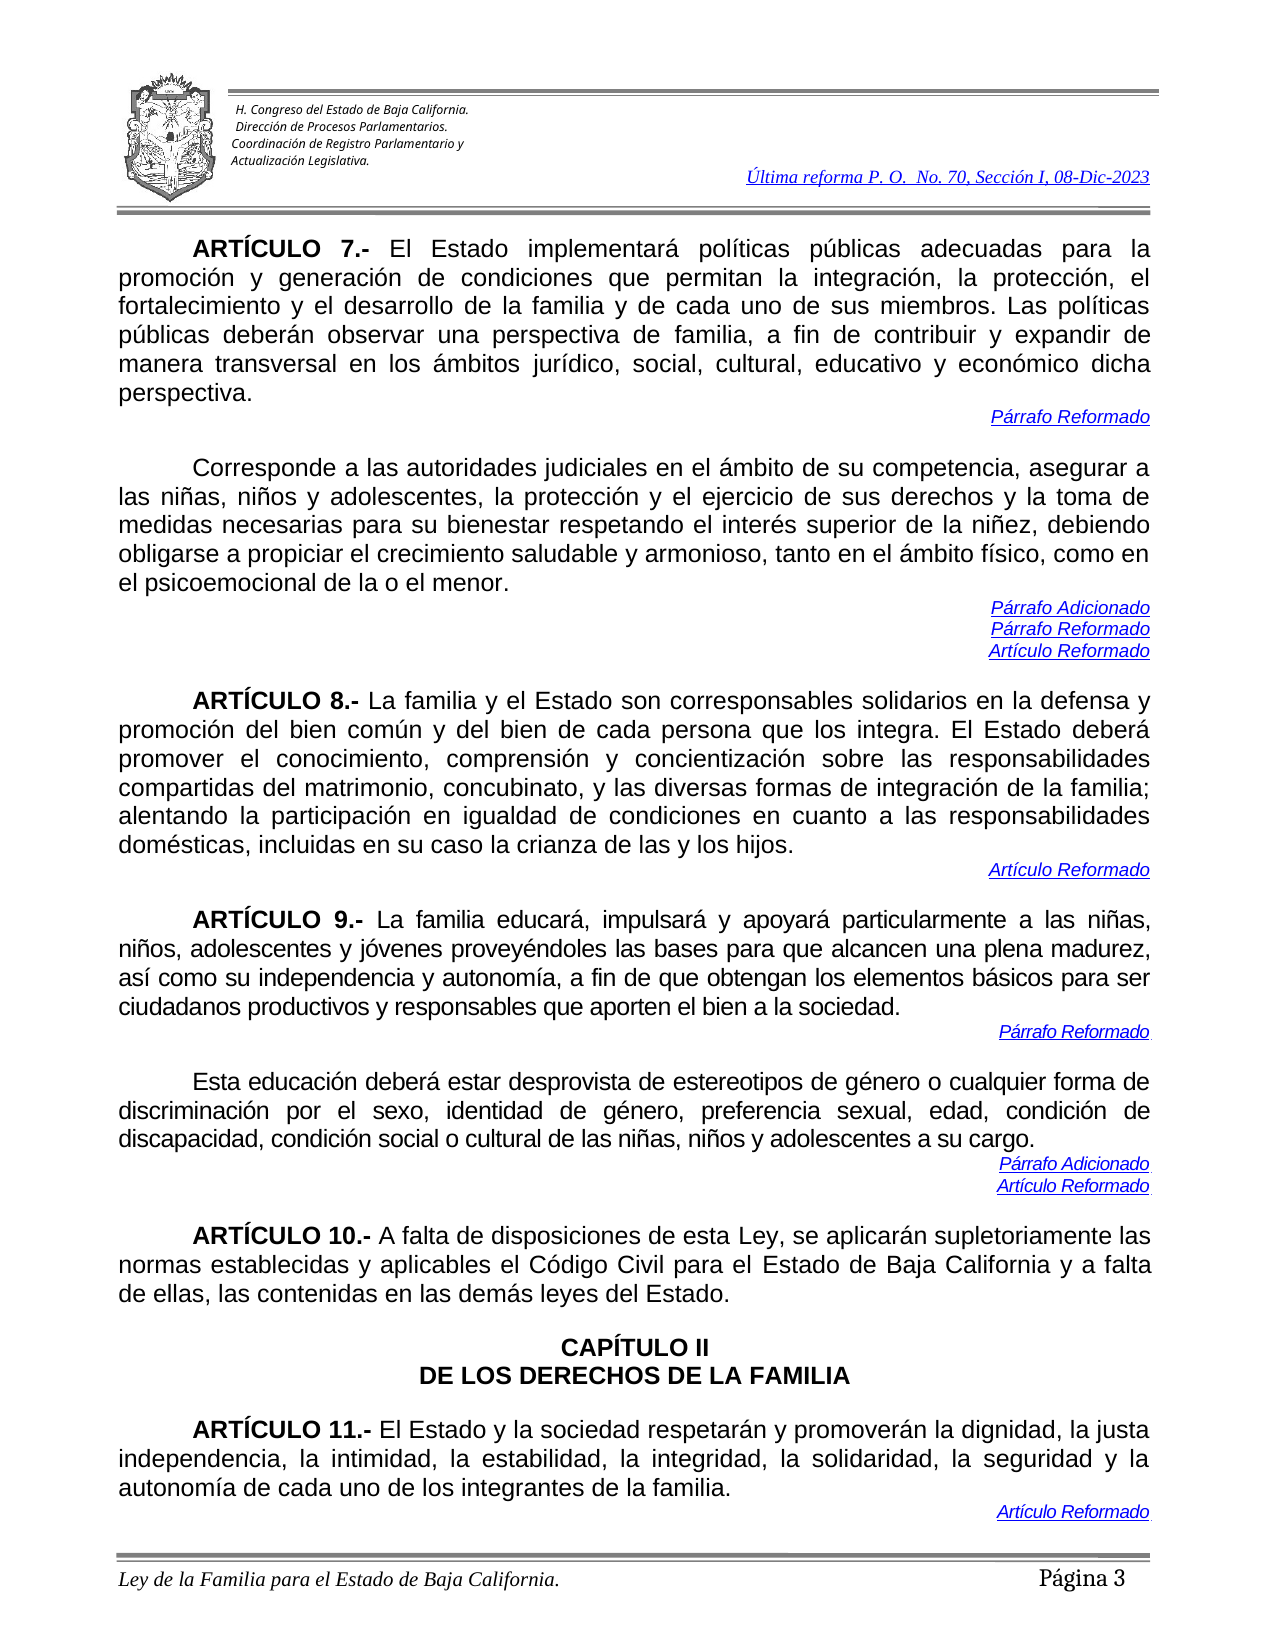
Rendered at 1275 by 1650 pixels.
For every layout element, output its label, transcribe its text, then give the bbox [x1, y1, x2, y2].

text Párrafo Reformado [118, 406, 1152, 428]
picture [121, 71, 218, 203]
text Artículo Reformado [118, 859, 1152, 880]
text Párrafo Reformado [118, 1020, 1152, 1042]
text Párrafo Reformado [118, 618, 1152, 640]
text DE LOS DERECHOS DE LA FAMILIA [118, 1361, 1152, 1390]
text ARTÍCULO 9.- La familia educará, impulsará y apoyará particularmente a las niñas, niños, adolescentes y jóvenes proveyéndoles las bases para que alcancen una plena madurez, así como su independencia y autonomía, a fin de que obtengan los elementos básicos para ser ciudadanos productivos y responsables que aporten el bien a la sociedad. [118, 905, 1152, 1020]
text ARTÍCULO 11.- El Estado y la sociedad respetarán y promoverán la dignidad, la justa independencia, la intimidad, la estabilidad, la integridad, la solidaridad, la seguridad y la autonomía de cada uno de los integrantes de la familia. [118, 1415, 1152, 1501]
text Artículo Reformado [118, 1175, 1152, 1196]
text Párrafo Adicionado [118, 597, 1152, 618]
text Corresponde a las autoridades judiciales en el ámbito de su competencia, asegurar a las niñas, niños y adolescentes, la protección y el ejercicio de sus derechos y la toma de medidas necesarias para su bienestar respetando el interés superior de la niñez, debiendo obligarse a propiciar el crecimiento saludable y armonioso, tanto en el ámbito físico, como en el psicoemocional de la o el menor. [118, 453, 1152, 597]
text Artículo Reformado [118, 640, 1152, 661]
text Párrafo Adicionado [118, 1153, 1152, 1175]
text ARTÍCULO 10.- A falta de disposiciones de esta Ley, se aplicarán supletoriamente las normas establecidas y aplicables el Código Civil para el Estado de Baja California y a falta de ellas, las contenidas en las demás leyes del Estado. [118, 1221, 1152, 1308]
text CAPÍTULO II [118, 1333, 1152, 1361]
text ARTÍCULO 8.- La familia y el Estado son corresponsables solidarios en la defensa y promoción del bien común y del bien de cada persona que los integra. El Estado deberá promover el conocimiento, comprensión y concientización sobre las responsabilidades compartidas del matrimonio, concubinato, y las diversas formas de integración de la familia; alentando la participación en igualdad de condiciones en cuanto a las responsabilidades domésticas, incluidas en su caso la crianza de las y los hijos. [118, 686, 1152, 859]
text Artículo Reformado [118, 1501, 1152, 1523]
text ARTÍCULO 7.- El Estado implementará políticas públicas adecuadas para la promoción y generación de condiciones que permitan la integración, la protección, el fortalecimiento y el desarrollo de la familia y de cada uno de sus miembros. Las políticas públicas deberán observar una perspectiva de familia, a fin de contribuir y expandir de manera transversal en los ámbitos jurídico, social, cultural, educativo y económico dicha perspectiva. [118, 234, 1152, 406]
text Esta educación deberá estar desprovista de estereotipos de género o cualquier forma de discriminación por el sexo, identidad de género, preferencia sexual, edad, condición de discapacidad, condición social o cultural de las niñas, niños y adolescentes a su cargo. [118, 1067, 1152, 1153]
